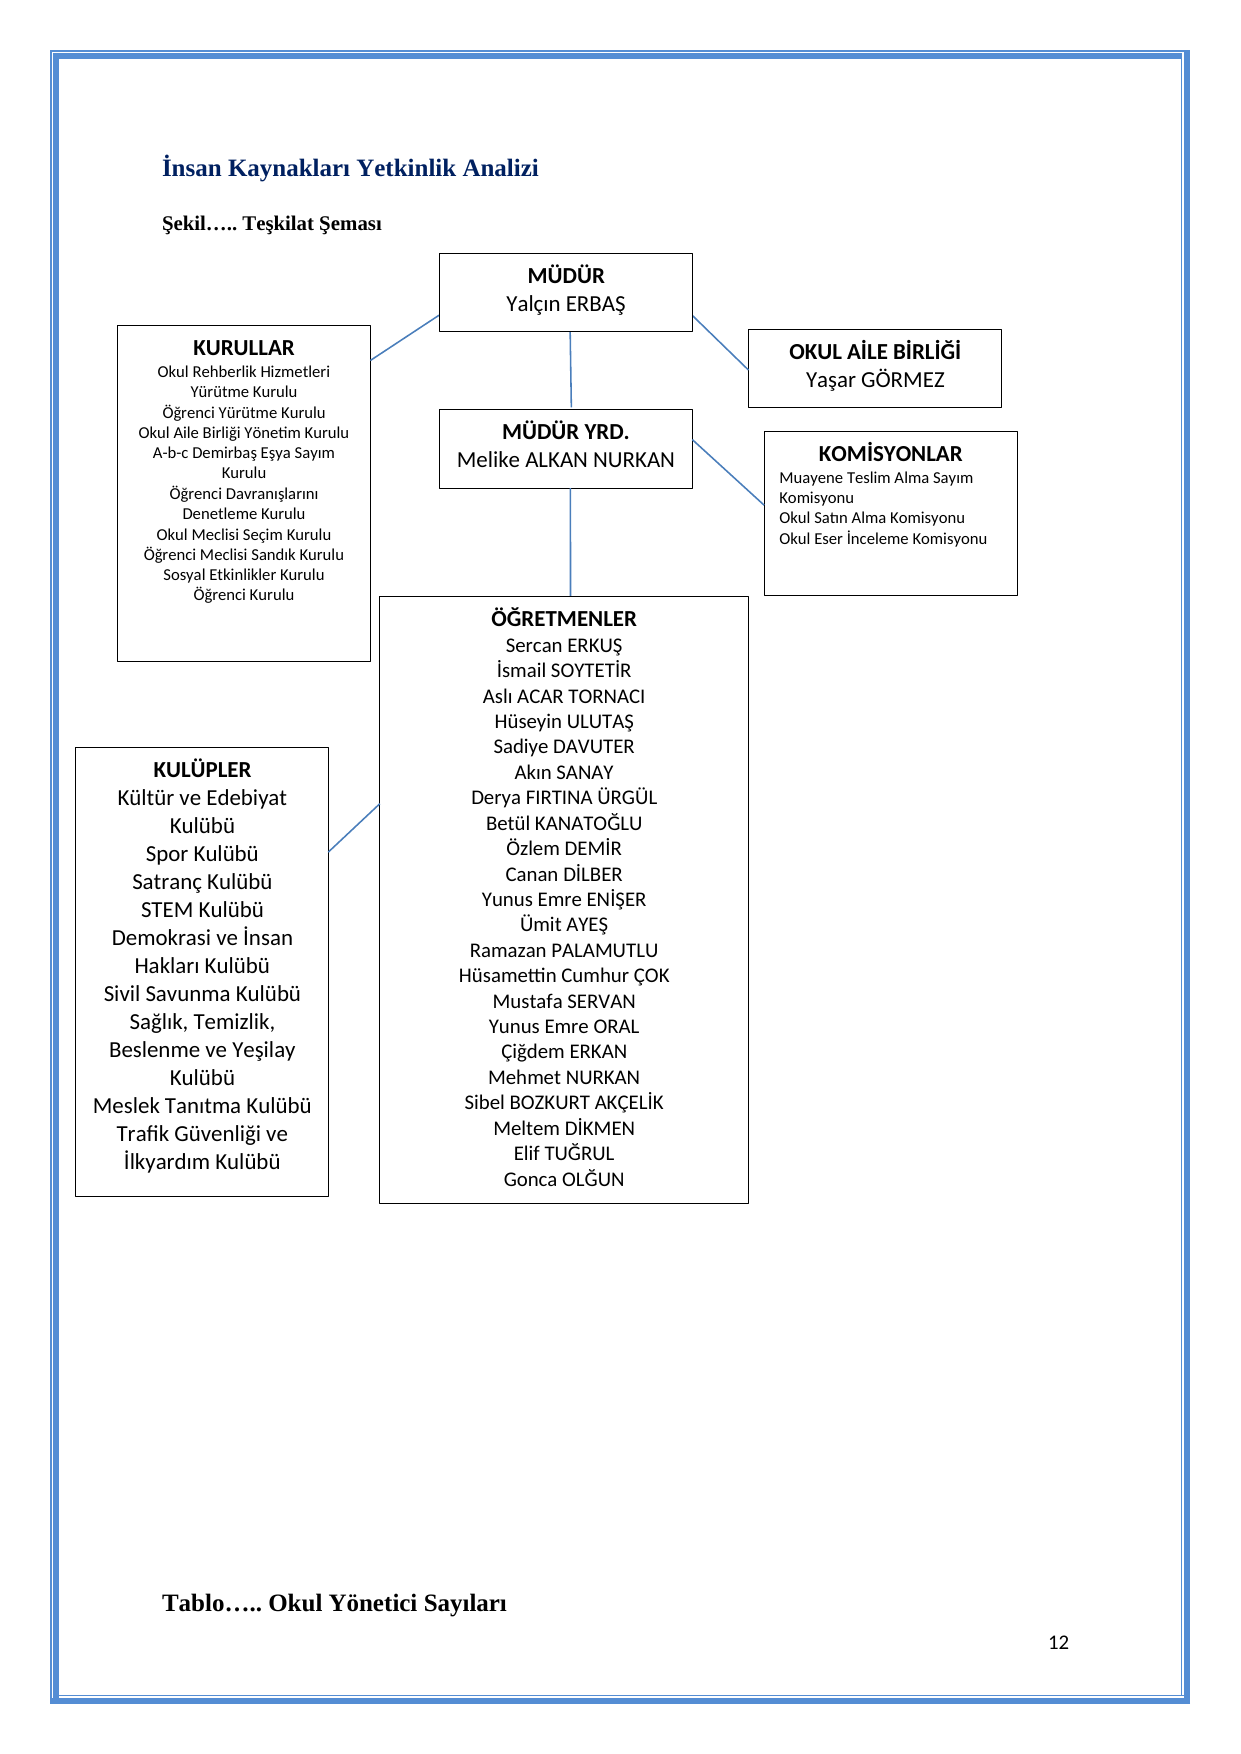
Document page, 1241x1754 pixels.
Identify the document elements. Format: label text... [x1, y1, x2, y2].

subtitle İnsan Kaynakları Yetkinlik Analizi [162, 153, 1069, 182]
subtitle Şekil….. Teşkilat Şeması [162, 211, 1069, 235]
subtitle Tablo….. Okul Yönetici Sayıları [162, 1588, 1069, 1617]
